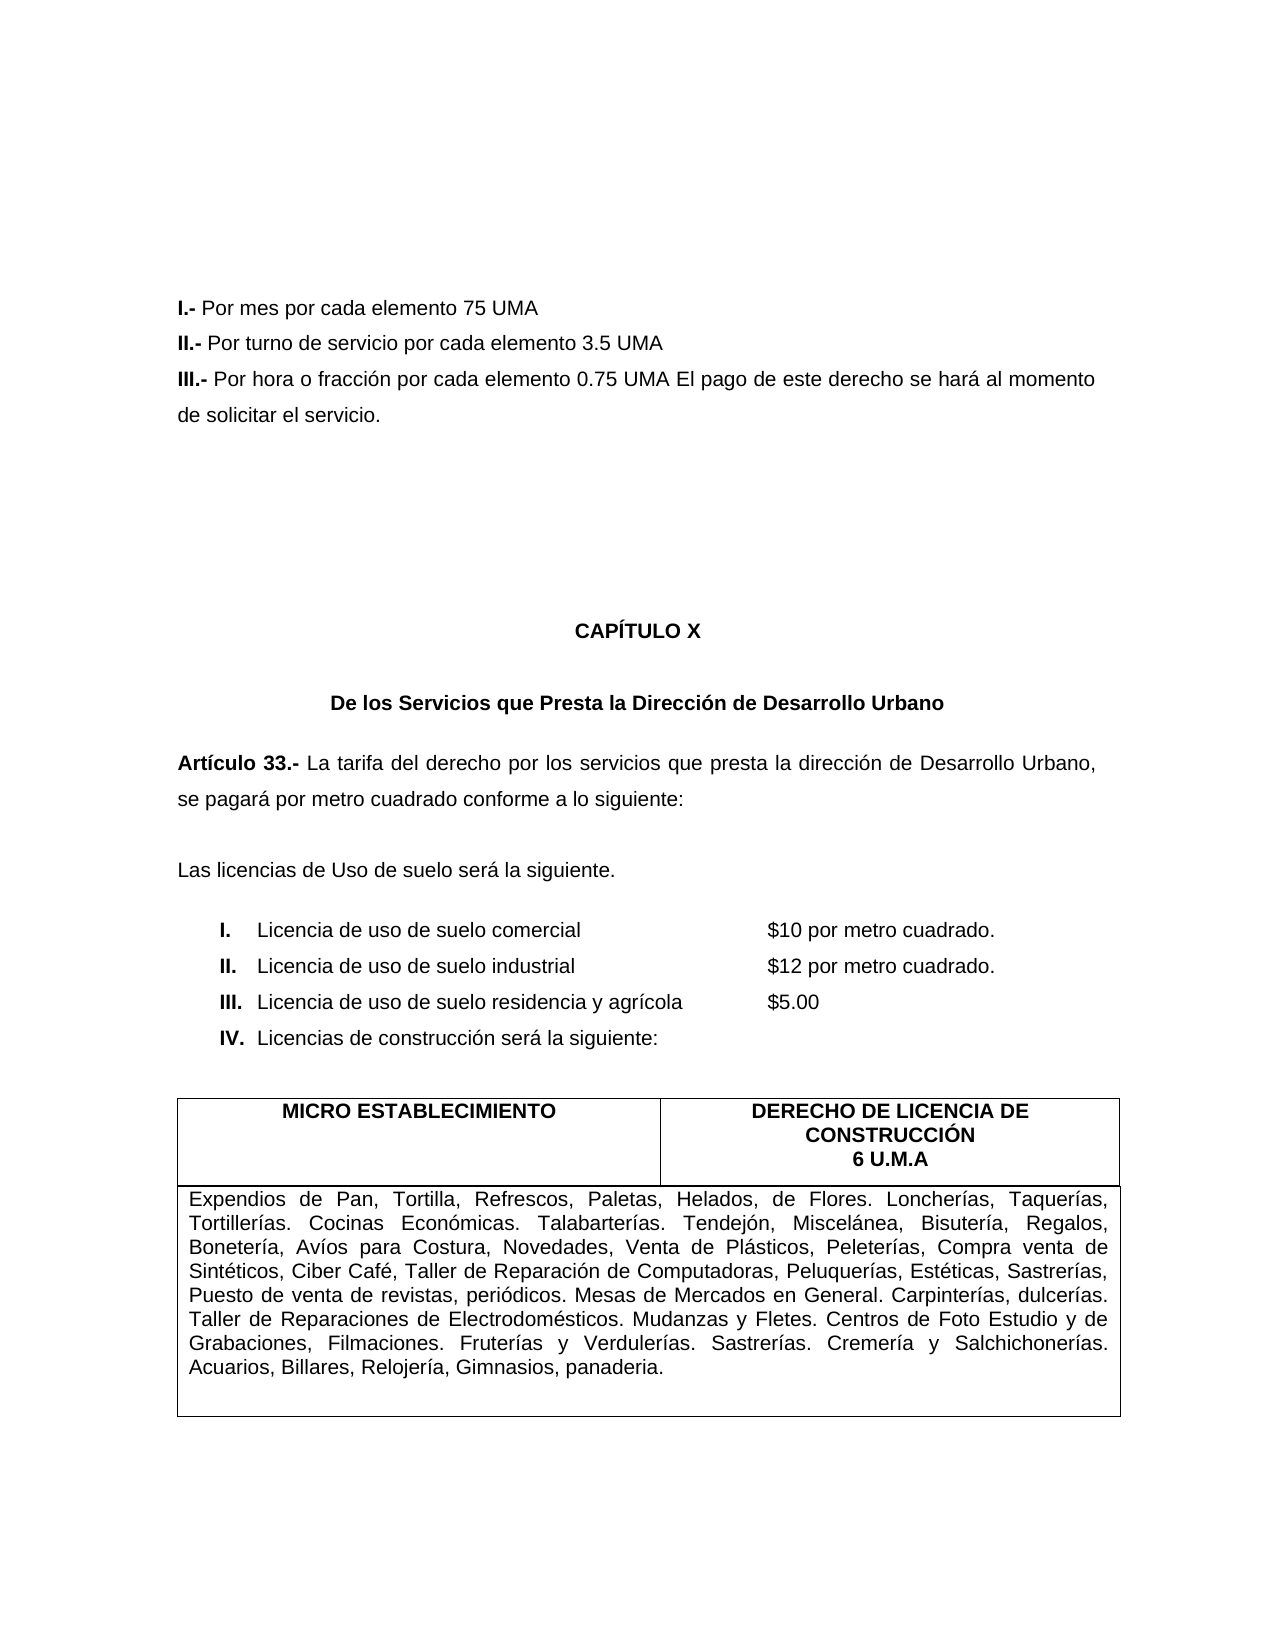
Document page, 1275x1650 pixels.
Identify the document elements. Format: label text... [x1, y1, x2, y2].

text III.- Por hora o fracción por cada elemento 0.75 UMA El pago de este derecho se hará al momento de solicitar el servicio. [177, 367, 1098, 427]
table_header Expendios de Pan, Tortilla, Refrescos, Paletas, Helados, de Flores. Loncherías, Taquerías, Tortillerías. Cocinas Económicas. Talabarterías. Tendejón, Miscelánea, Bisutería, Regalos, Bonetería, Avíos para Costura, Novedades, Venta de Plásticos, Peleterías, Compra venta de Sintéticos, Ciber Café, Taller de Reparación de Computadoras, Peluquerías, Estéticas, Sastrerías, Puesto de venta de revistas, periódicos. Mesas de Mercados en General. Carpinterías, dulcerías. Taller de Reparaciones de Electrodomésticos. Mudanzas y Fletes. Centros de Foto Estudio y de Grabaciones, Filmaciones. Fruterías y Verdulerías. Sastrerías. Cremería y Salchichonerías. Acuarios, Billares, Relojería, Gimnasios, panaderia. [178, 1187, 1120, 1416]
text CAPÍTULO X [177, 619, 1098, 643]
table_header MICRO ESTABLECIMIENTO [178, 1099, 660, 1185]
list Licencia de uso de suelo residencia y agrícola $5.00 [219, 990, 1098, 1014]
text Artículo 33.- La tarifa del derecho por los servicios que presta la dirección de Desarrollo Urbano, se pagará por metro cuadrado conforme a lo siguiente: [177, 751, 1098, 810]
list Licencia de uso de suelo comercial $10 por metro cuadrado. [219, 918, 1098, 942]
text De los Servicios que Presta la Dirección de Desarrollo Urbano [177, 691, 1098, 714]
list Licencia de uso de suelo industrial $12 por metro cuadrado. [219, 954, 1098, 978]
table_header DERECHO DE LICENCIA DE CONSTRUCCIÓN 6 U.M.A [661, 1099, 1119, 1185]
list Licencias de construcción será la siguiente: [219, 1026, 1098, 1050]
text I.- Por mes por cada elemento 75 UMA [177, 295, 1098, 319]
list Las licencias de Uso de suelo será la siguiente. [177, 858, 1098, 882]
text II.- Por turno de servicio por cada elemento 3.5 UMA [177, 331, 1098, 355]
